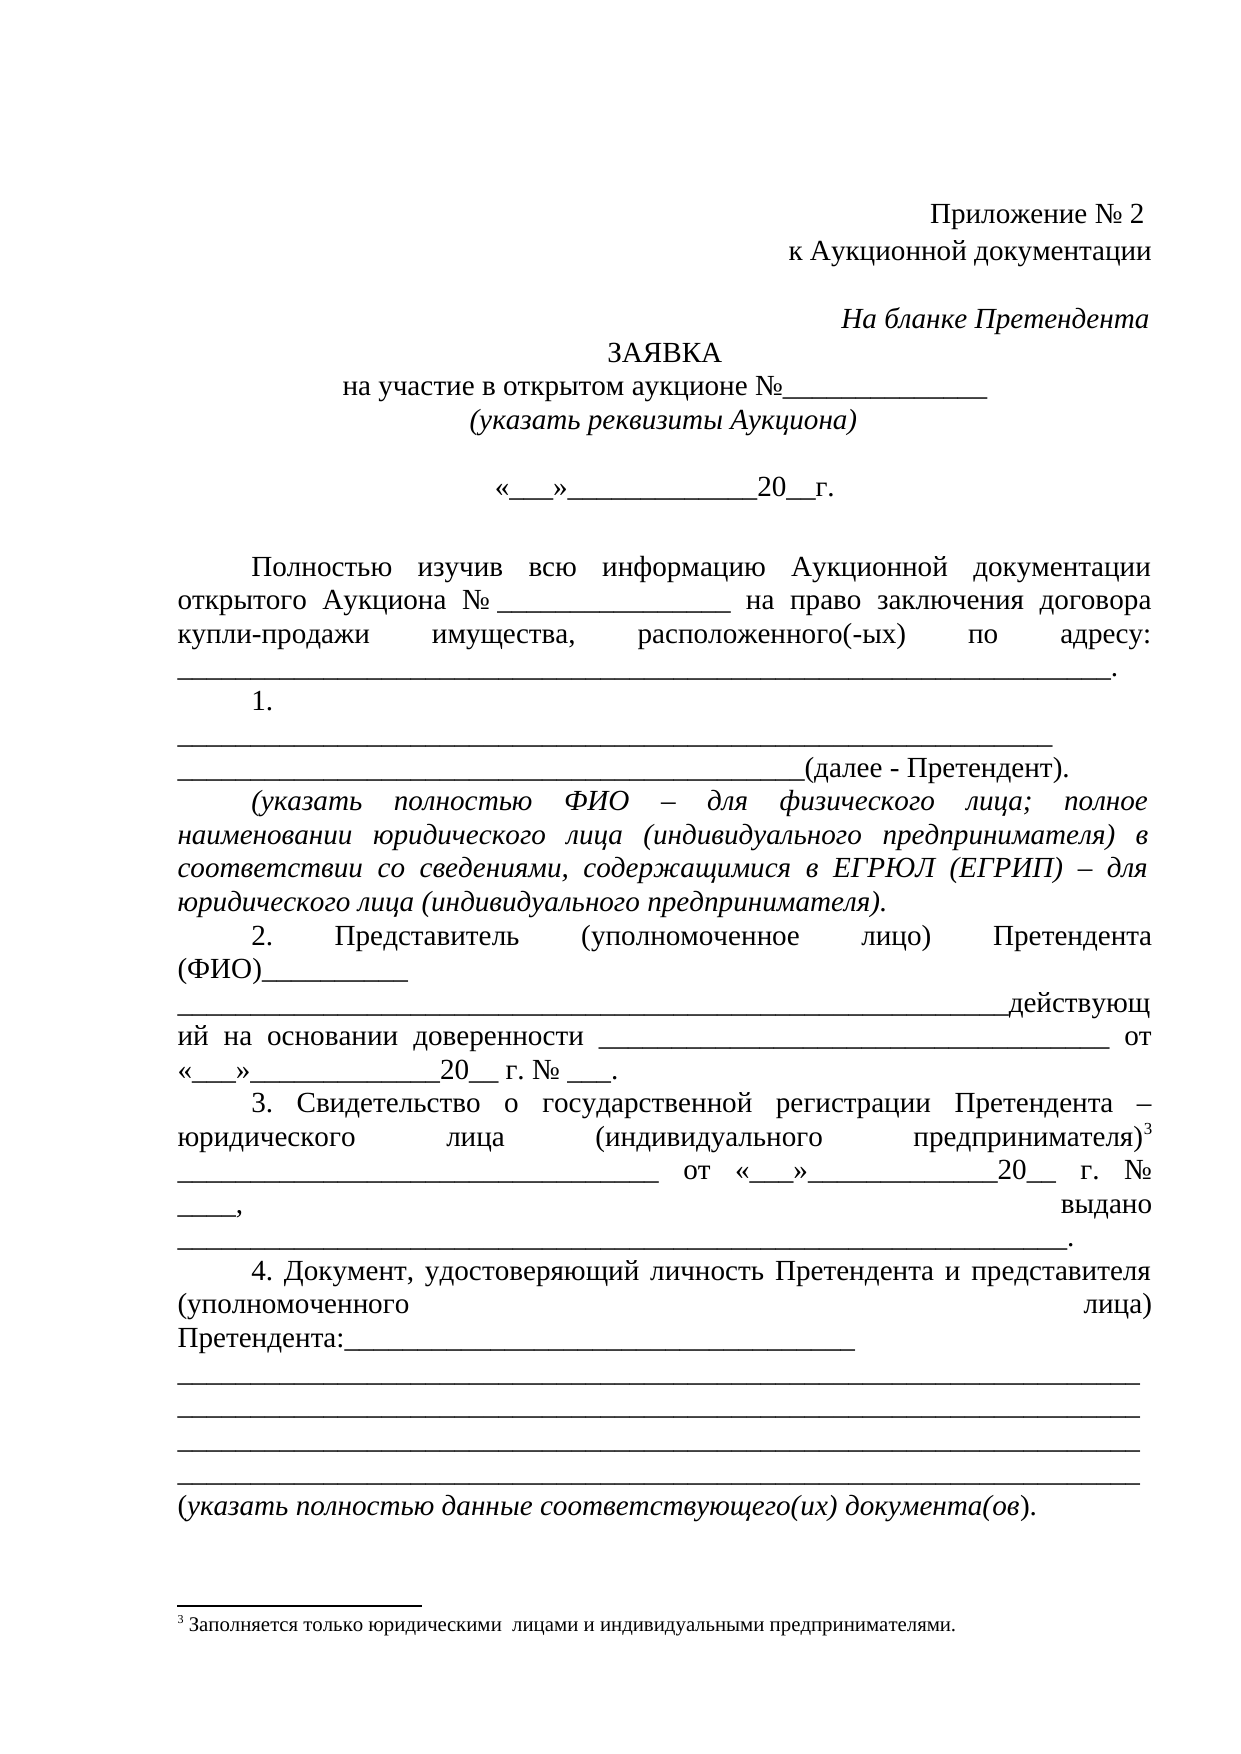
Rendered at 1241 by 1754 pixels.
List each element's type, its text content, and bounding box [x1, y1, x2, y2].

text 4. Документ, удостоверяющий личность Претендента и представителя (уполномоченного лица) Претендента:___________________________________ ________________________________________________________________________________________________________________________________________________________________________________________________________________________________________________________________________ (указать полностью данные соответствующего(их) документа(ов). [177, 1253, 1152, 1521]
text 1. ____________________________________________________________ ___________________________________________(далее - Претендент). [177, 683, 1152, 783]
text на участие в открытом аукционе №______________ [177, 368, 1152, 402]
list Полностью изучив всю информацию Аукционной документации открытого Аукциона № ________________ на право заключения договора купли-продажи имущества, расположенного(-ых) по адресу: ________________________________________________________________. [177, 549, 1152, 683]
text 2. Представитель (уполномоченное лицо) Претендента (ФИО)__________ _________________________________________________________действующий на основании доверенности ___________________________________ от «___»_____________20__ г. № ___. [177, 918, 1152, 1085]
text ЗАЯВКА [177, 335, 1152, 368]
text (указать реквизиты Аукциона) [177, 402, 1152, 436]
text «___»_____________20__г. [177, 469, 1152, 503]
text 3. Свидетельство о государственной регистрации Претендента – юридического лица (индивидуального предпринимателя) _________________________________ от «___»_____________20__ г. № ____, выдано _____________________________________________________________. [177, 1085, 1152, 1253]
text На бланке Претендента [177, 301, 1152, 335]
text Приложение № 2 к Аукционной документации [177, 193, 1152, 268]
text (указать полностью ФИО – для физического лица; полное наименовании юридического лица (индивидуального предпринимателя) в соответствии со сведениями, содержащимися в ЕГРЮЛ (ЕГРИП) – для юридического лица (индивидуального предпринимателя). [177, 783, 1152, 918]
